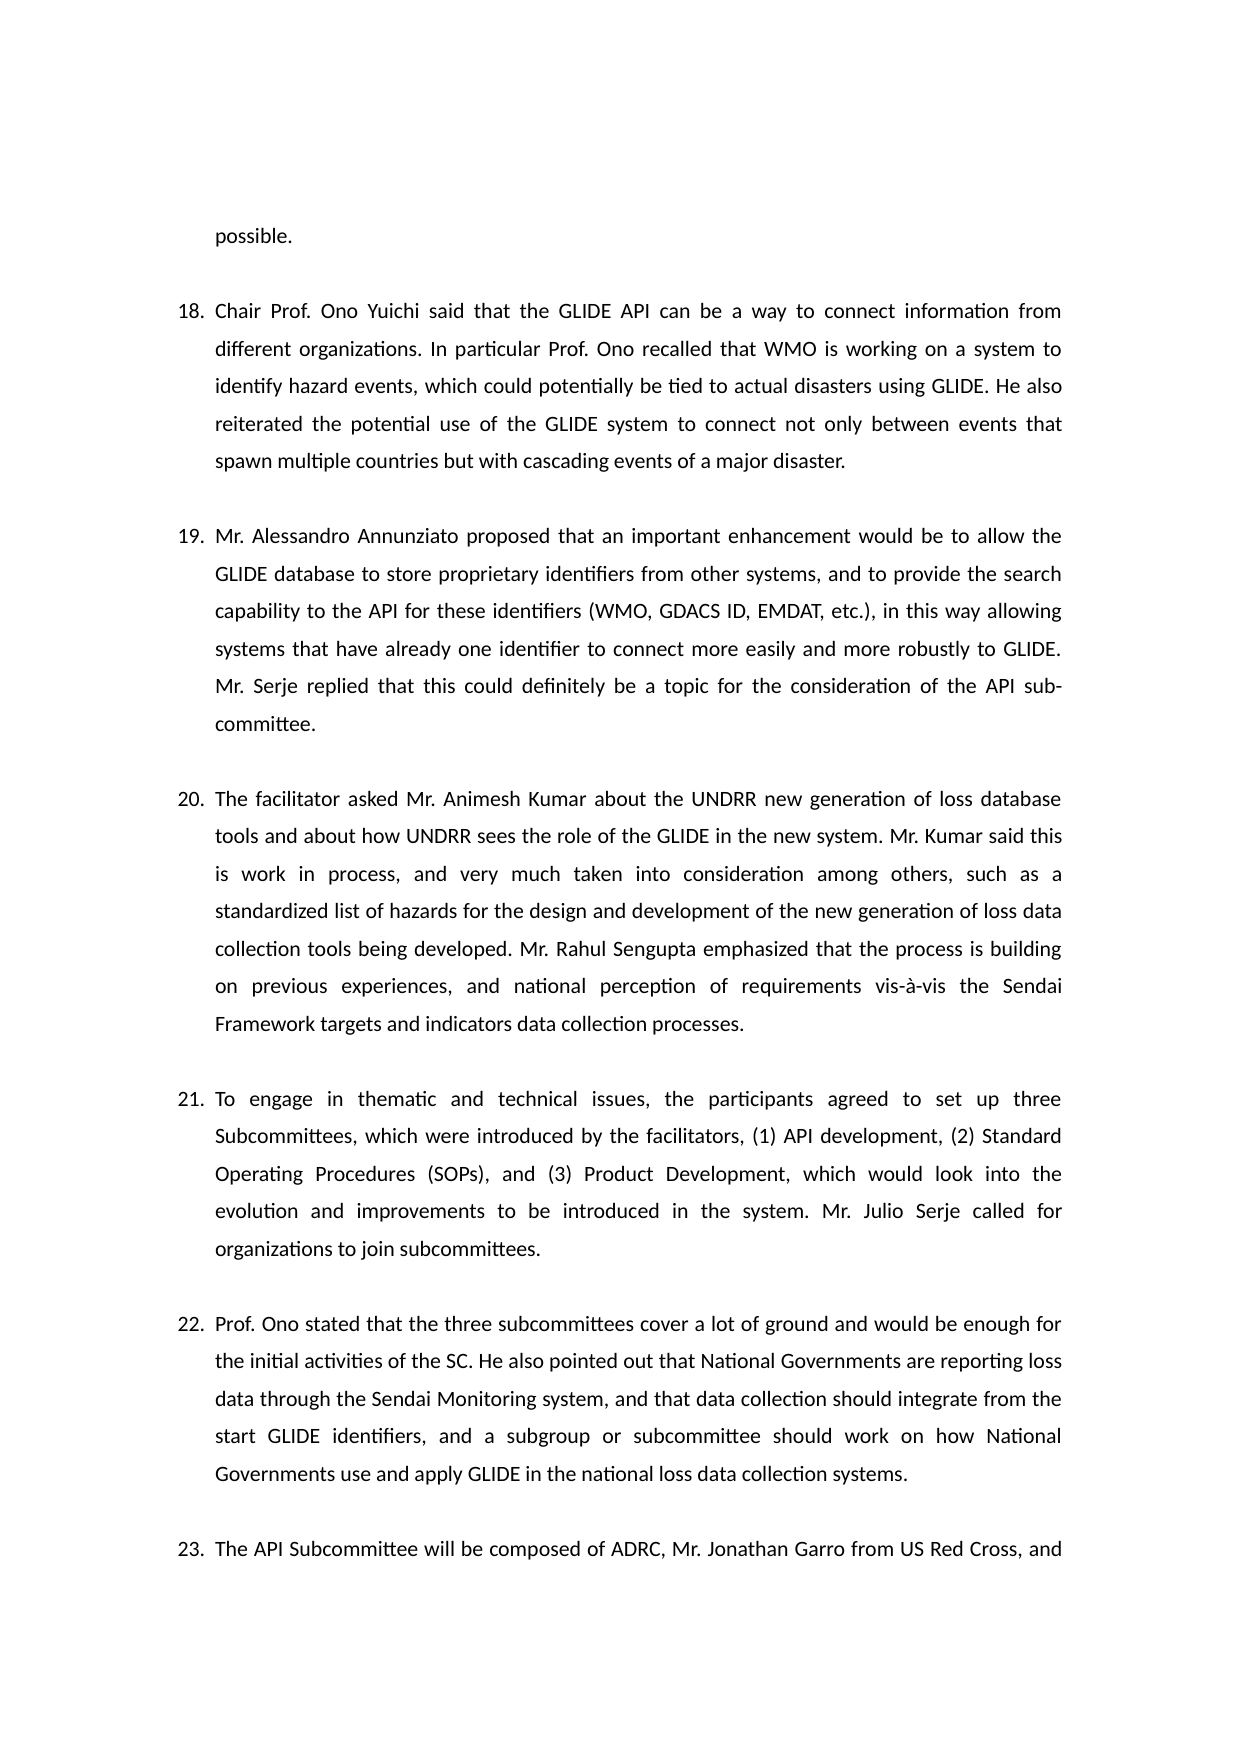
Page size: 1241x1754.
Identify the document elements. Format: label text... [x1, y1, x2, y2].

list Chair Prof. Ono Yuichi said that the GLIDE API can be a way to connect information from different organizations. In particular Prof. Ono recalled that WMO is working on a system to identify hazard events, which could potentially be tied to actual disasters using GLIDE. He also reiterated the potential use of the GLIDE system to connect not only between events that spawn multiple countries but with cascading events of a major disaster. [177, 292, 1063, 479]
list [177, 1529, 1063, 1567]
list To engage in thematic and technical issues, the participants agreed to set up three Subcommittees, which were introduced by the facilitators, (1) API development, (2) Standard Operating Procedures (SOPs), and (3) Product Development, which would look into the evolution and improvements to be introduced in the system. Mr. Julio Serje called for organizations to join subcommittees. [177, 1079, 1063, 1267]
list The facilitator asked Mr. Animesh Kumar about the UNDRR new generation of loss database tools and about how UNDRR sees the role of the GLIDE in the new system. Mr. Kumar said this is work in process, and very much taken into consideration among others, such as a standardized list of hazards for the design and development of the new generation of loss data collection tools being developed. Mr. Rahul Sengupta emphasized that the process is building on previous experiences, and national perception of requirements vis-à-vis the Sendai Framework targets and indicators data collection processes. [177, 779, 1063, 1042]
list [177, 217, 1063, 254]
list Prof. Ono stated that the three subcommittees cover a lot of ground and would be enough for the initial activities of the SC. He also pointed out that National Governments are reporting loss data through the Sendai Monitoring system, and that data collection should integrate from the start GLIDE identifiers, and a subgroup or subcommittee should work on how National Governments use and apply GLIDE in the national loss data collection systems. [177, 1304, 1063, 1492]
list Mr. Alessandro Annunziato proposed that an important enhancement would be to allow the GLIDE database to store proprietary identifiers from other systems, and to provide the search capability to the API for these identifiers (WMO, GDACS ID, EMDAT, etc.), in this way allowing systems that have already one identifier to connect more easily and more robustly to GLIDE. Mr. Serje replied that this could definitely be a topic for the consideration of the API sub-committee. [177, 517, 1063, 742]
